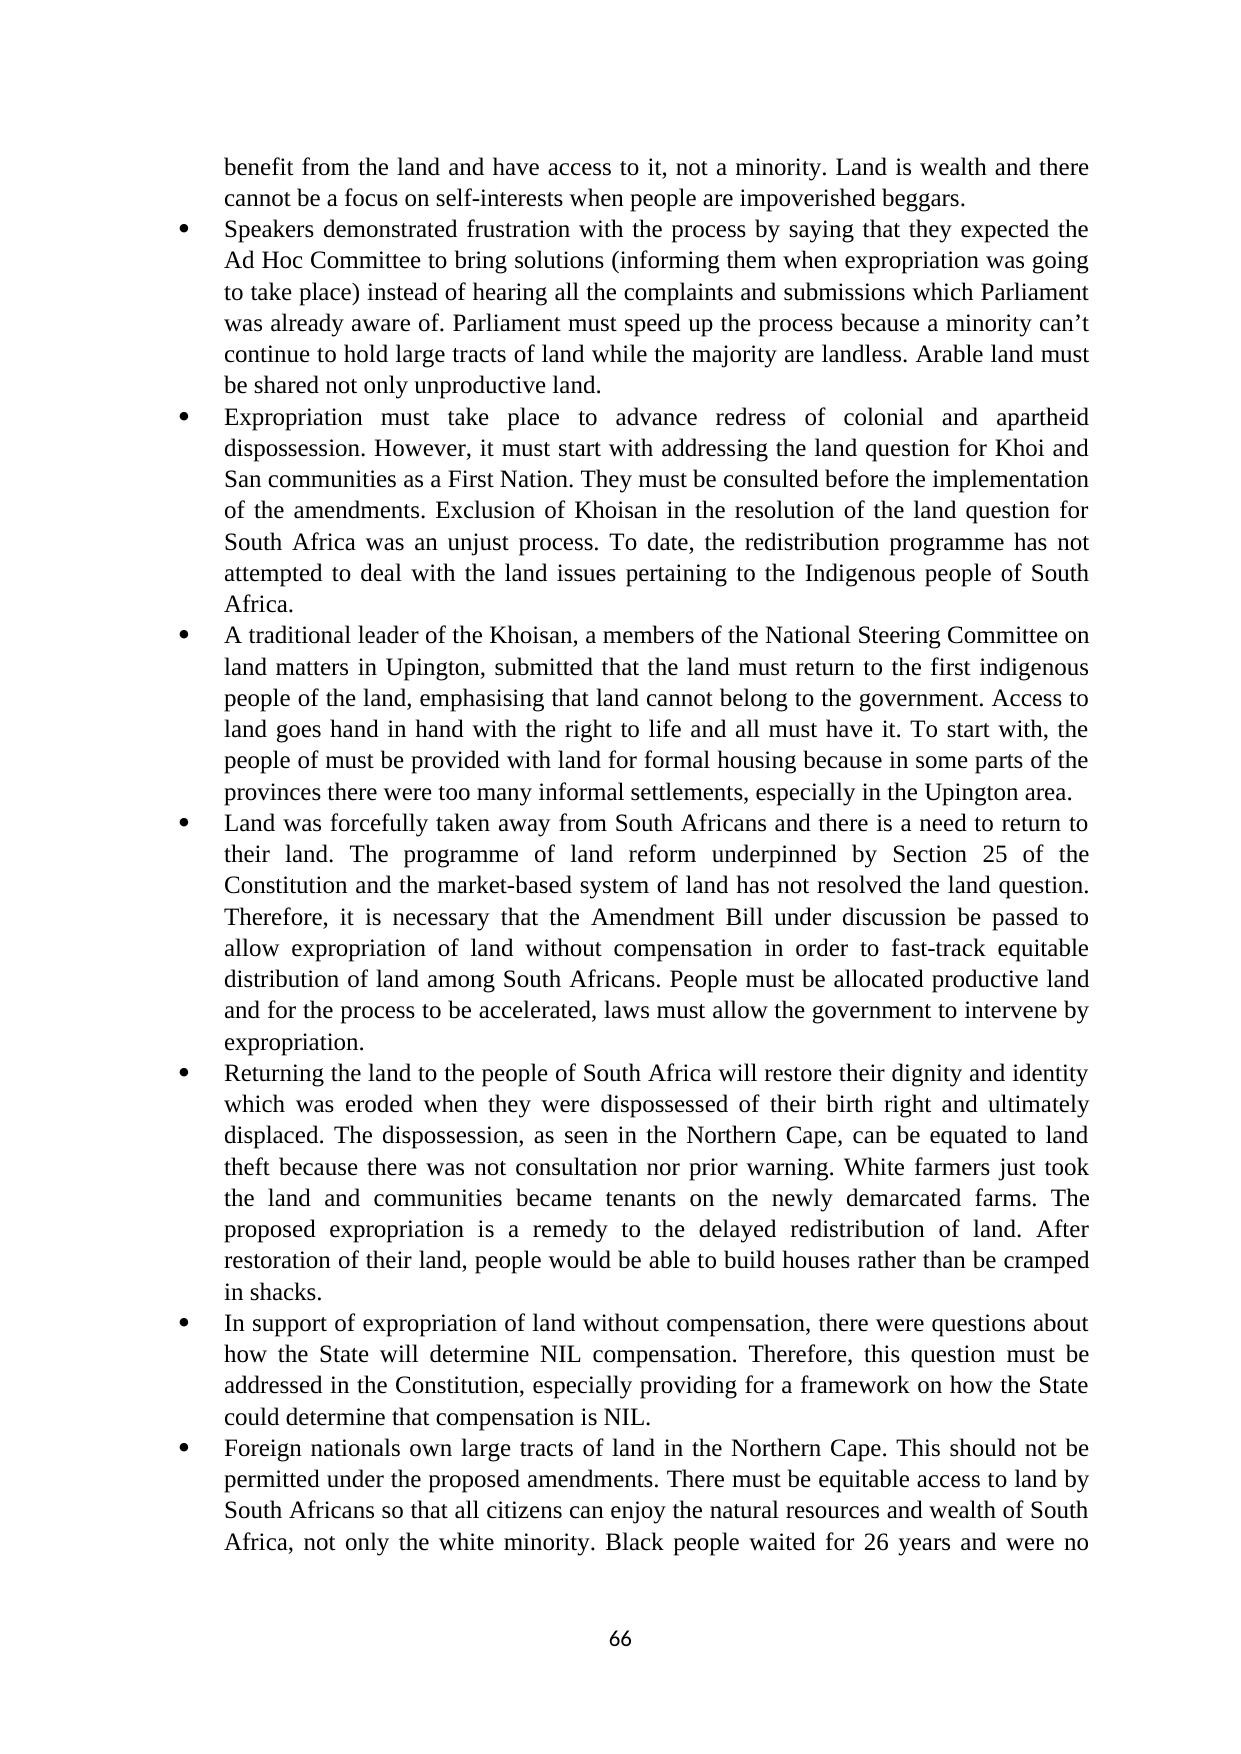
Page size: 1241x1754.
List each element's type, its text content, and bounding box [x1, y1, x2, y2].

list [179, 150, 1090, 212]
list Land was forcefully taken away from South Africans and there is a need to return to their land. The programme of land reform underpinned by Section 25 of the Constitution and the market-based system of land has not resolved the land question. Therefore, it is necessary that the Amendment Bill under discussion be passed to allow expropriation of land without compensation in order to fast-track equitable distribution of land among South Africans. People must be allocated productive land and for the process to be accelerated, laws must allow the government to intervene by expropriation. [179, 806, 1090, 1056]
list A traditional leader of the Khoisan, a members of the National Steering Committee on land matters in Upington, submitted that the land must return to the first indigenous people of the land, emphasising that land cannot belong to the government. Access to land goes hand in hand with the right to life and all must have it. To start with, the people of must be provided with land for formal housing because in some parts of the provinces there were too many informal settlements, especially in the Upington area. [179, 619, 1090, 806]
list Expropriation must take place to advance redress of colonial and apartheid dispossession. However, it must start with addressing the land question for Khoi and San communities as a First Nation. They must be consulted before the implementation of the amendments. Exclusion of Khoisan in the resolution of the land question for South Africa was an unjust process. To date, the redistribution programme has not attempted to deal with the land issues pertaining to the Indigenous people of South Africa. [179, 400, 1090, 619]
list In support of expropriation of land without compensation, there were questions about how the State will determine NIL compensation. Therefore, this question must be addressed in the Constitution, especially providing for a framework on how the State could determine that compensation is NIL. [179, 1306, 1090, 1431]
list Speakers demonstrated frustration with the process by saying that they expected the Ad Hoc Committee to bring solutions (informing them when expropriation was going to take place) instead of hearing all the complaints and submissions which Parliament was already aware of. Parliament must speed up the process because a minority can’t continue to hold large tracts of land while the majority are landless. Arable land must be shared not only unproductive land. [179, 212, 1090, 400]
list Returning the land to the people of South Africa will restore their dignity and identity which was eroded when they were dispossessed of their birth right and ultimately displaced. The dispossession, as seen in the Northern Cape, can be equated to land theft because there was not consultation nor prior warning. White farmers just took the land and communities became tenants on the newly demarcated farms. The proposed expropriation is a remedy to the delayed redistribution of land. After restoration of their land, people would be able to build houses rather than be cramped in shacks. [179, 1056, 1090, 1306]
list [179, 1431, 1090, 1556]
